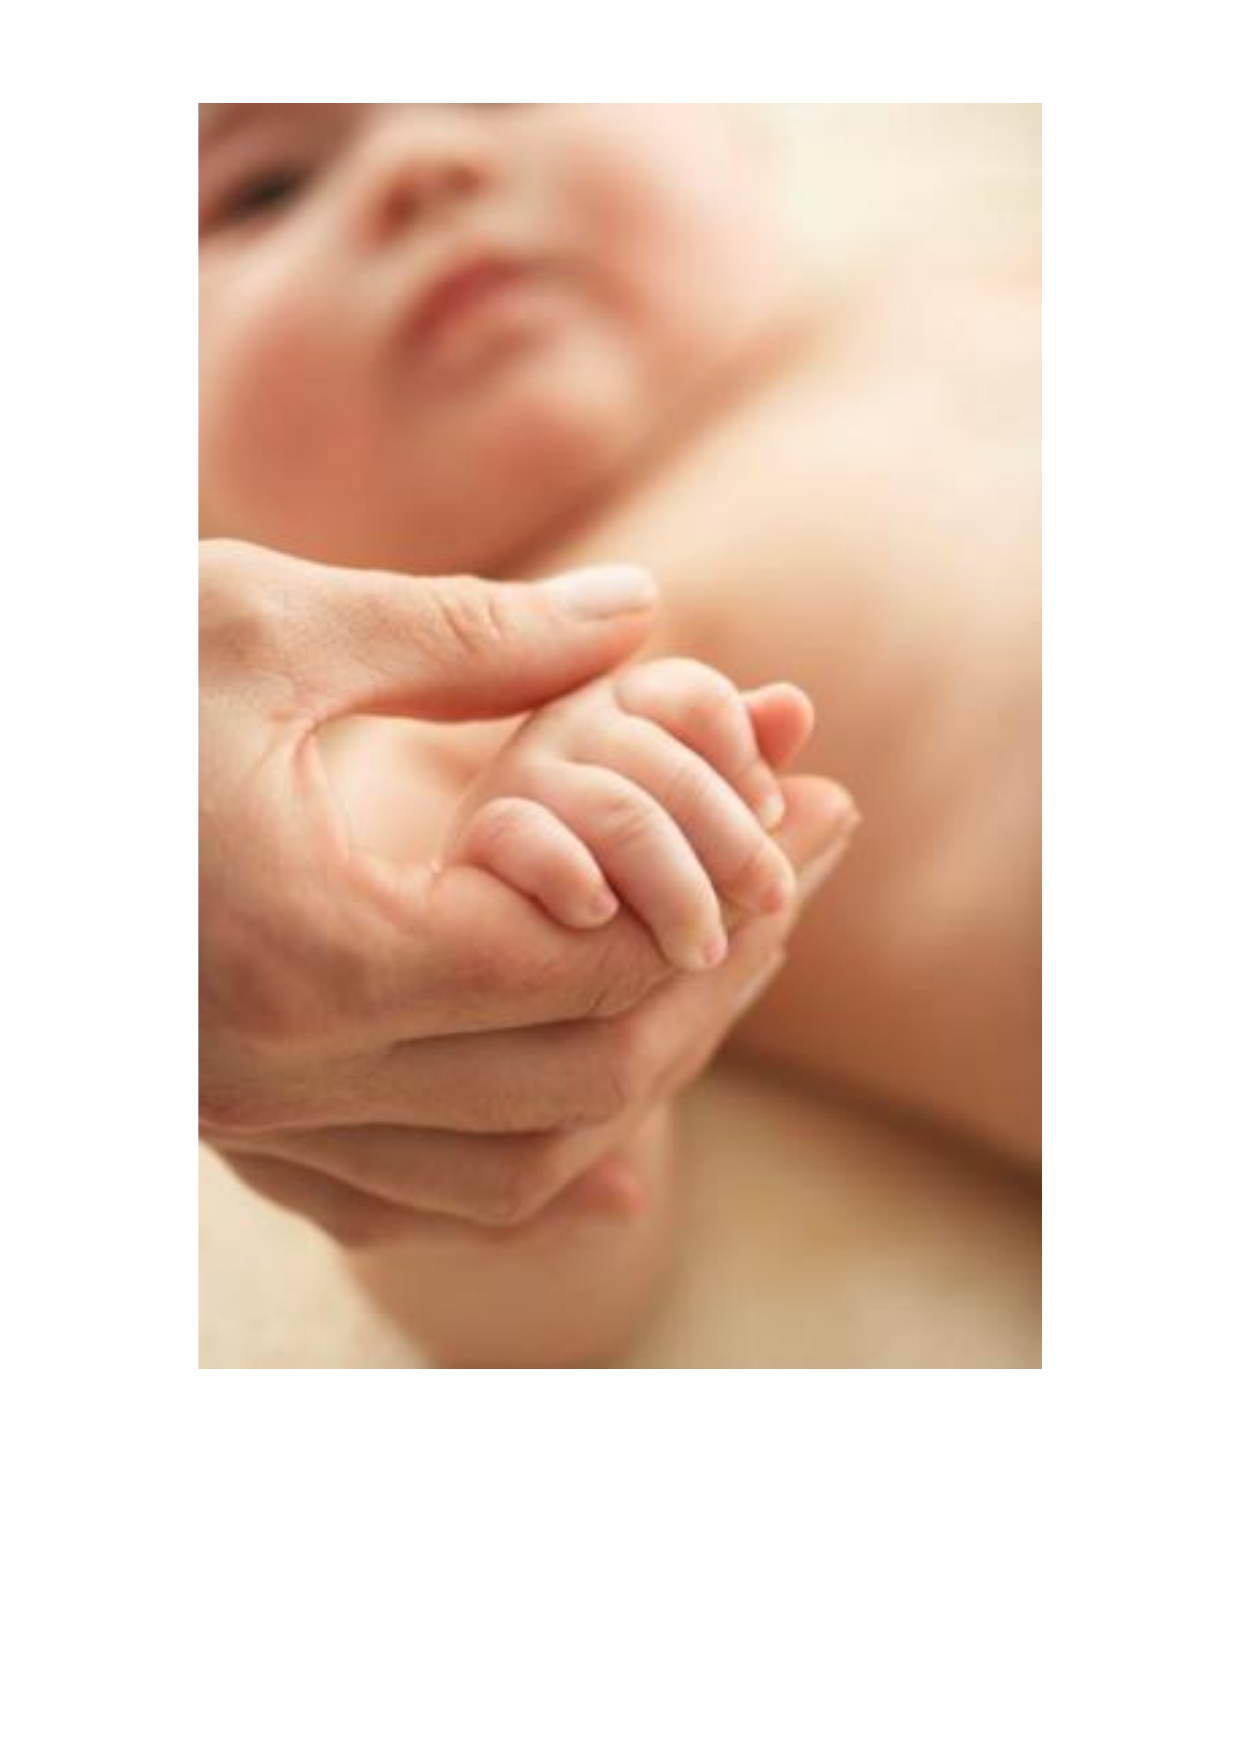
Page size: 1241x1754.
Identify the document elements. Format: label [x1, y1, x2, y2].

picture [198, 103, 1042, 1369]
